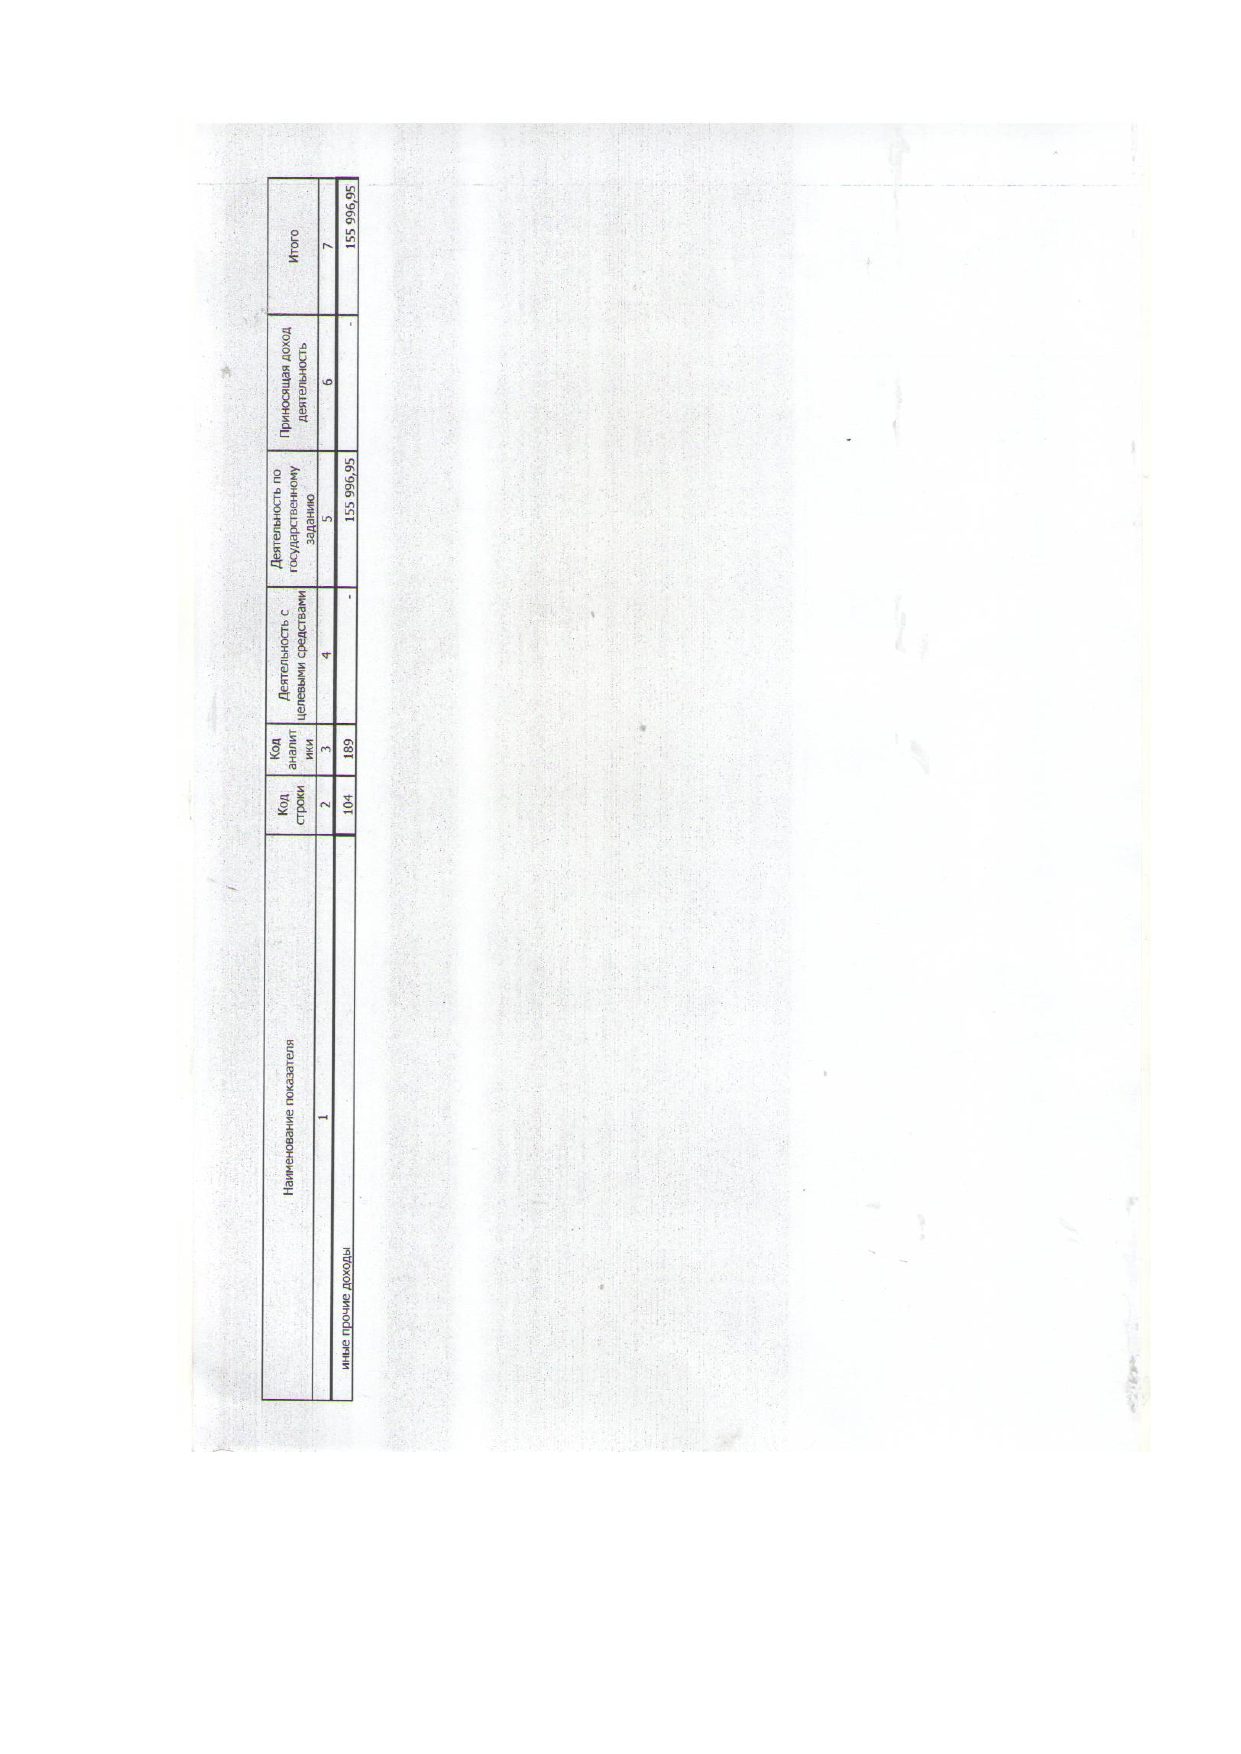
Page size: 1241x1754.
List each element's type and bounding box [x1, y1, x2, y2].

picture [177, 118, 1151, 1456]
